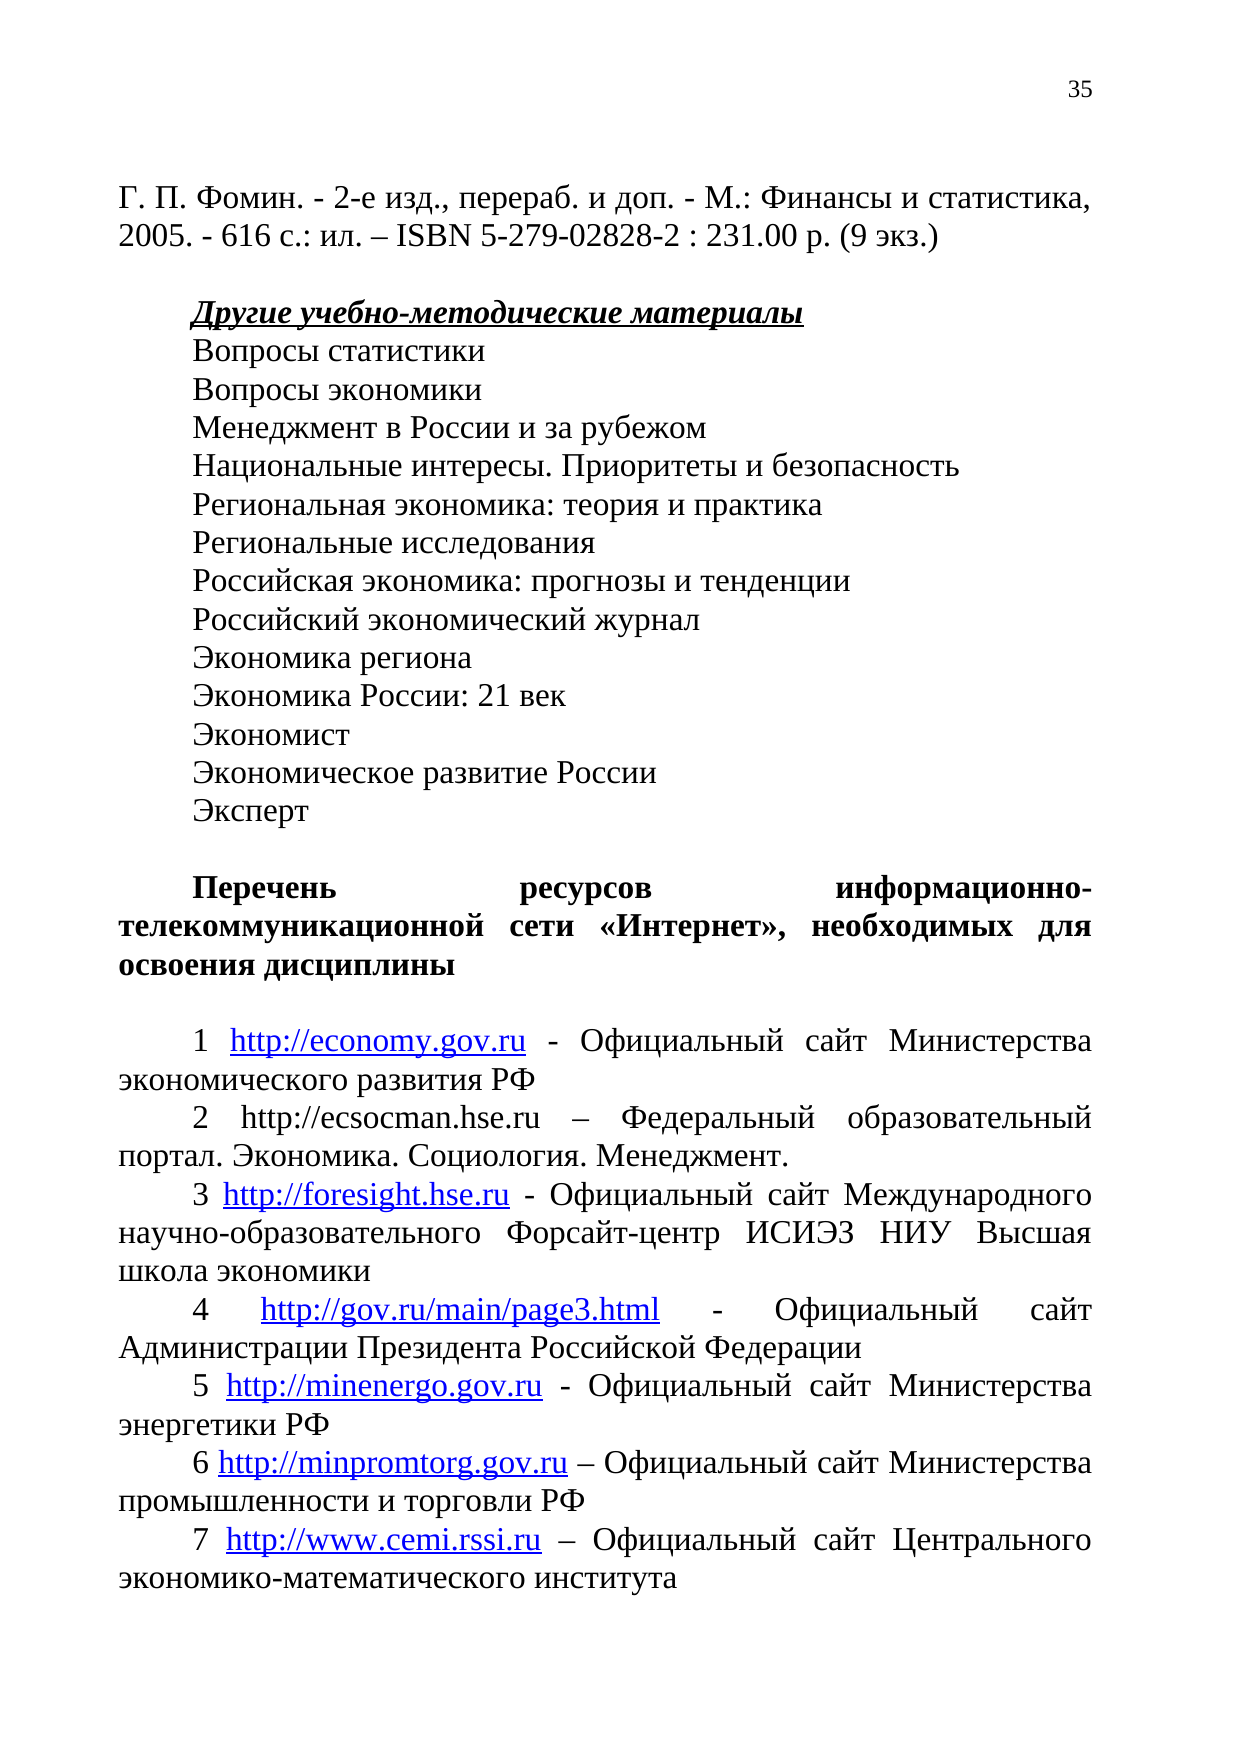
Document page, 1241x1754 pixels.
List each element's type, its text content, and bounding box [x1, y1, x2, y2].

text Вопросы статистики [118, 331, 1092, 369]
text 2 http://ecsocman.hse.ru – Федеральный образовательный портал. Экономика. Социология. Менеджмент. [118, 1097, 1092, 1174]
text 7 http://www.cemi.rssi.ru – Официальный сайт Центрального экономико-математического института [118, 1519, 1092, 1596]
text Экономист [118, 714, 1092, 752]
text Другие учебно-методические материалы [118, 292, 1092, 331]
text 1 http://economy.gov.ru - Официальный сайт Министерства экономического развития РФ [118, 1021, 1092, 1097]
text 3 http://foresight.hse.ru - Официальный сайт Международного научно-образовательного Форсайт-центр ИСИЭЗ НИУ Высшая школа экономики [118, 1174, 1092, 1289]
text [118, 177, 1092, 254]
text Экономика России: 21 век [118, 676, 1092, 714]
text Перечень ресурсов информационно-телекоммуникационной сети «Интернет», необходимых для освоения дисциплины [118, 867, 1092, 982]
text Менеджмент в России и за рубежом [118, 407, 1092, 446]
text Экономика региона [118, 637, 1092, 676]
text Вопросы экономики [118, 369, 1092, 407]
text 6 http://minpromtorg.gov.ru – Официальный сайт Министерства промышленности и торговли РФ [118, 1442, 1092, 1519]
text 5 http://minenergo.gov.ru - Официальный сайт Министерства энергетики РФ [118, 1366, 1092, 1442]
text Региональная экономика: теория и практика [118, 484, 1092, 522]
text Национальные интересы. Приоритеты и безопасность [118, 446, 1092, 484]
text Региональные исследования [118, 522, 1092, 561]
text 4 http://gov.ru/main/page3.html - Официальный сайт Администрации Президента Российской Федерации [118, 1289, 1092, 1366]
text Российская экономика: прогнозы и тенденции [118, 561, 1092, 599]
text Российский экономический журнал [118, 599, 1092, 637]
text Экономическое развитие России [118, 752, 1092, 791]
text Эксперт [118, 791, 1092, 829]
